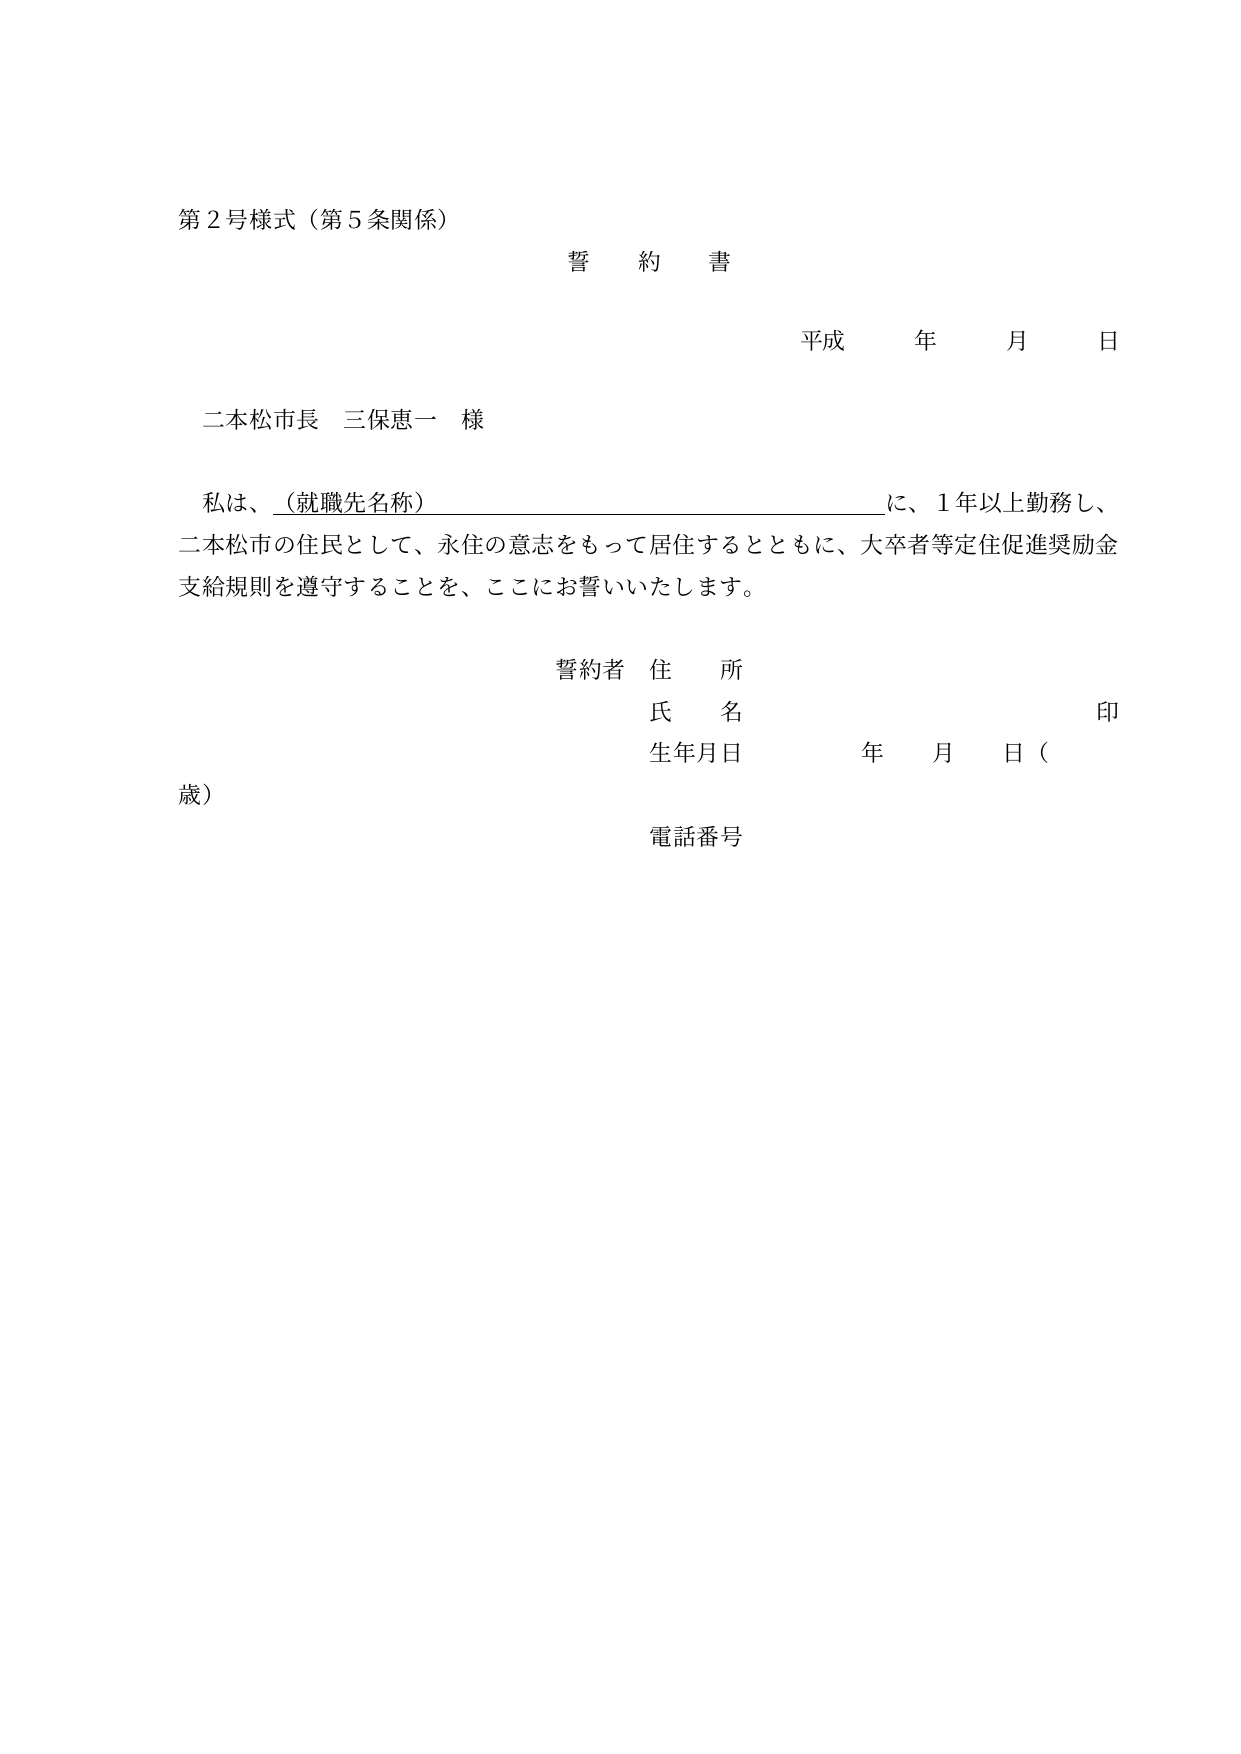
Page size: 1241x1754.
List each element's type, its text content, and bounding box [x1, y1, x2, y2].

text 生年月日 年 月 日（ 歳） [179, 731, 1120, 814]
text 私は、（就職先名称） に、１年以上勤務し、二本松市の住民として、永住の意志をもって居住するとともに、大卒者等定住促進奨励金支給規則を遵守することを、ここにお誓いいたします。 [179, 481, 1120, 606]
text 第２号様式（第５条関係） [179, 198, 1120, 240]
text 平成 年 月 日 [179, 323, 1120, 356]
text 氏 名 印 [179, 689, 1120, 731]
text 誓約者 住 所 [179, 648, 1120, 689]
text 誓 約 書 [179, 240, 1120, 281]
text 電話番号 [179, 814, 1120, 856]
text 二本松市長 三保恵一 様 [179, 398, 1120, 439]
